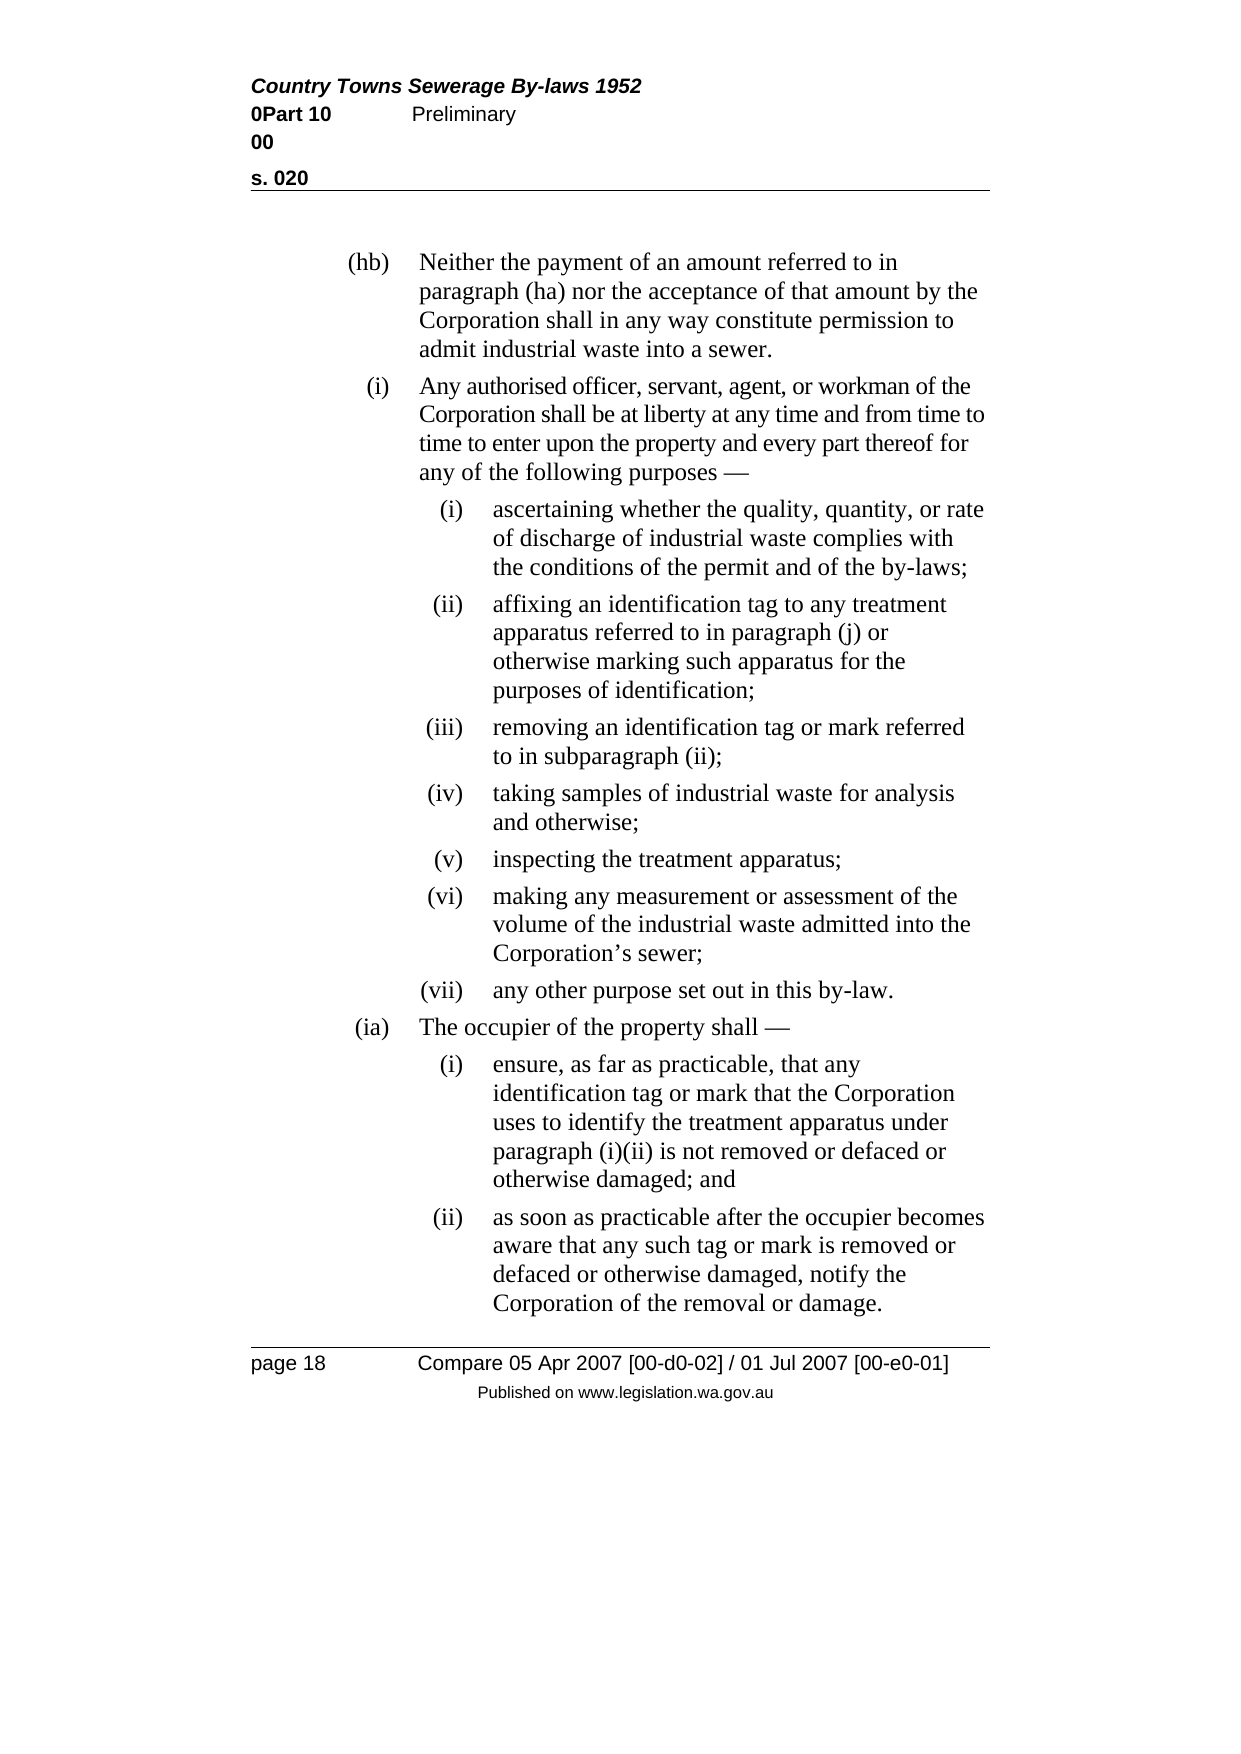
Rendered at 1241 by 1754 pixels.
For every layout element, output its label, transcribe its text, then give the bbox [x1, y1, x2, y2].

text (i) Any authorised officer, servant, agent, or workman of the Corporation shall be at liberty at any time and from time to time to enter upon the property and every part thereof for any of the following purposes — [251, 371, 990, 486]
text (iii) removing an identification tag or mark referred to in subparagraph (ii); [251, 712, 990, 769]
text (vii) any other purpose set out in this by-law. [251, 975, 990, 1004]
text (i) ensure, as far as practicable, that any identification tag or mark that the Corporation uses to identify the treatment apparatus under paragraph (i)(ii) is not removed or defaced or otherwise damaged; and [251, 1049, 990, 1193]
text (hb) Neither the payment of an amount referred to in paragraph (ha) nor the acceptance of that amount by the Corporation shall in any way constitute permission to admit industrial waste into a sewer. [251, 247, 990, 362]
text (ii) as soon as practicable after the occupier becomes aware that any such tag or mark is removed or defaced or otherwise damaged, notify the Corporation of the removal or damage. [251, 1202, 990, 1317]
text (ia) The occupier of the property shall — [251, 1012, 990, 1041]
text (iv) taking samples of industrial waste for analysis and otherwise; [251, 778, 990, 835]
text (i) ascertaining whether the quality, quantity, or rate of discharge of industrial waste complies with the conditions of the permit and of the by-laws; [251, 494, 990, 580]
text (ii) affixing an identification tag to any treatment apparatus referred to in paragraph (j) or otherwise marking such apparatus for the purposes of identification; [251, 589, 990, 704]
text (v) inspecting the treatment apparatus; [251, 844, 990, 872]
text (vi) making any measurement or assessment of the volume of the industrial waste admitted into the Corporation’s sewer; [251, 881, 990, 967]
